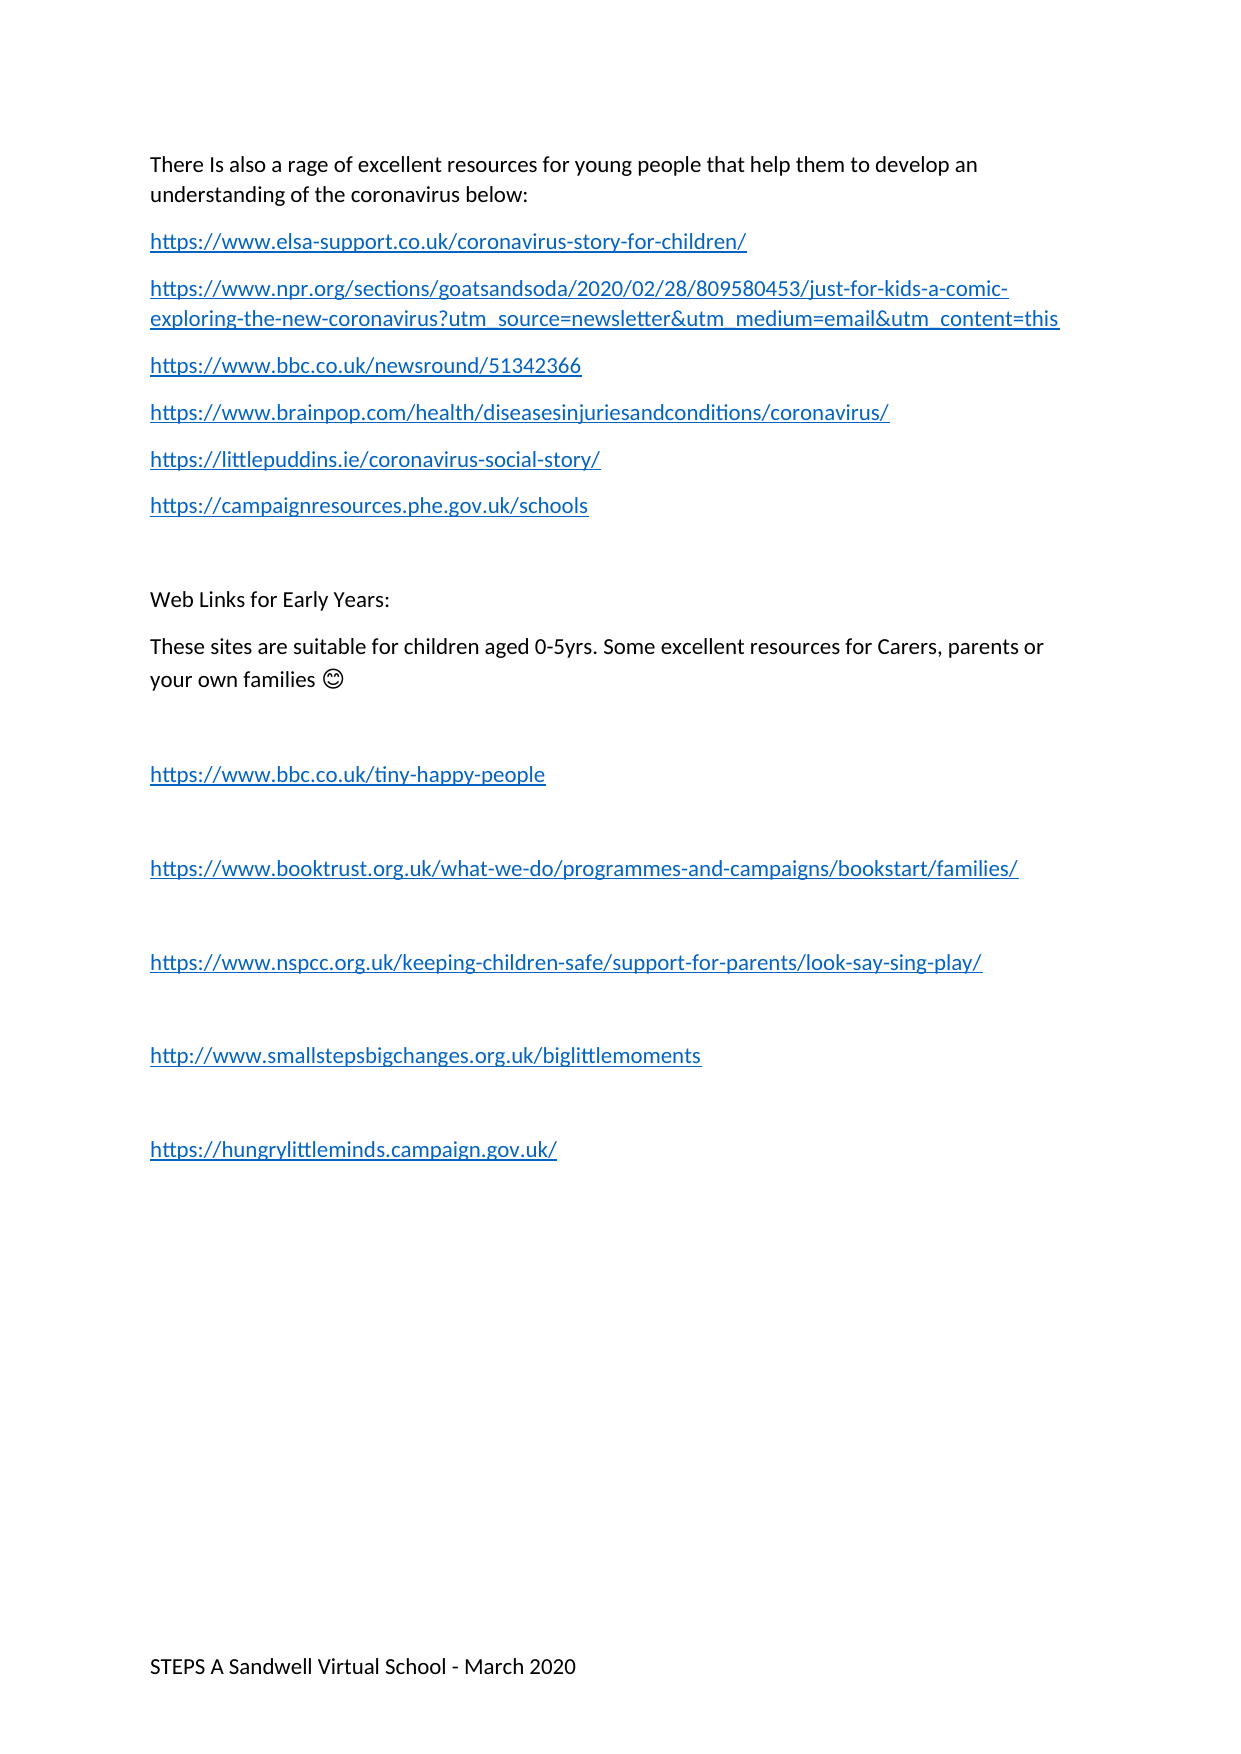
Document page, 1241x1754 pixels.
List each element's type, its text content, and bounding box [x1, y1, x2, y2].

text https://www.npr.org/sections/goatsandsoda/2020/02/28/809580453/just-for-kids-a-comic-exploring-the-new-coronavirus?utm_source=newsletter&utm_medium=email&utm_content=this [150, 274, 1090, 332]
text https://campaignresources.phe.gov.uk/schools [150, 492, 1090, 520]
text https://www.booktrust.org.uk/what-we-do/programmes-and-campaigns/bookstart/families/ [150, 854, 1090, 882]
text There Is also a rage of excellent resources for young people that help them to develop an understanding of the coronavirus below: [150, 150, 1090, 208]
text These sites are suitable for children aged 0-5yrs. Some excellent resources for Carers, parents or your own families [150, 632, 1090, 694]
text Web Links for Early Years: [150, 585, 1090, 613]
text https://www.bbc.co.uk/tiny-happy-people [150, 760, 1090, 788]
text http://www.smallstepsbigchanges.org.uk/biglittlemoments [150, 1041, 1090, 1069]
text https://www.bbc.co.uk/newsround/51342366 [150, 351, 1090, 379]
text https://www.nspcc.org.uk/keeping-children-safe/support-for-parents/look-say-sing-play/ [150, 948, 1090, 976]
text https://hungrylittleminds.campaign.gov.uk/ [150, 1135, 1090, 1163]
text https://www.brainpop.com/health/diseasesinjuriesandconditions/coronavirus/ [150, 398, 1090, 426]
text https://www.elsa-support.co.uk/coronavirus-story-for-children/ [150, 227, 1090, 255]
text https://littlepuddins.ie/coronavirus-social-story/ [150, 445, 1090, 473]
